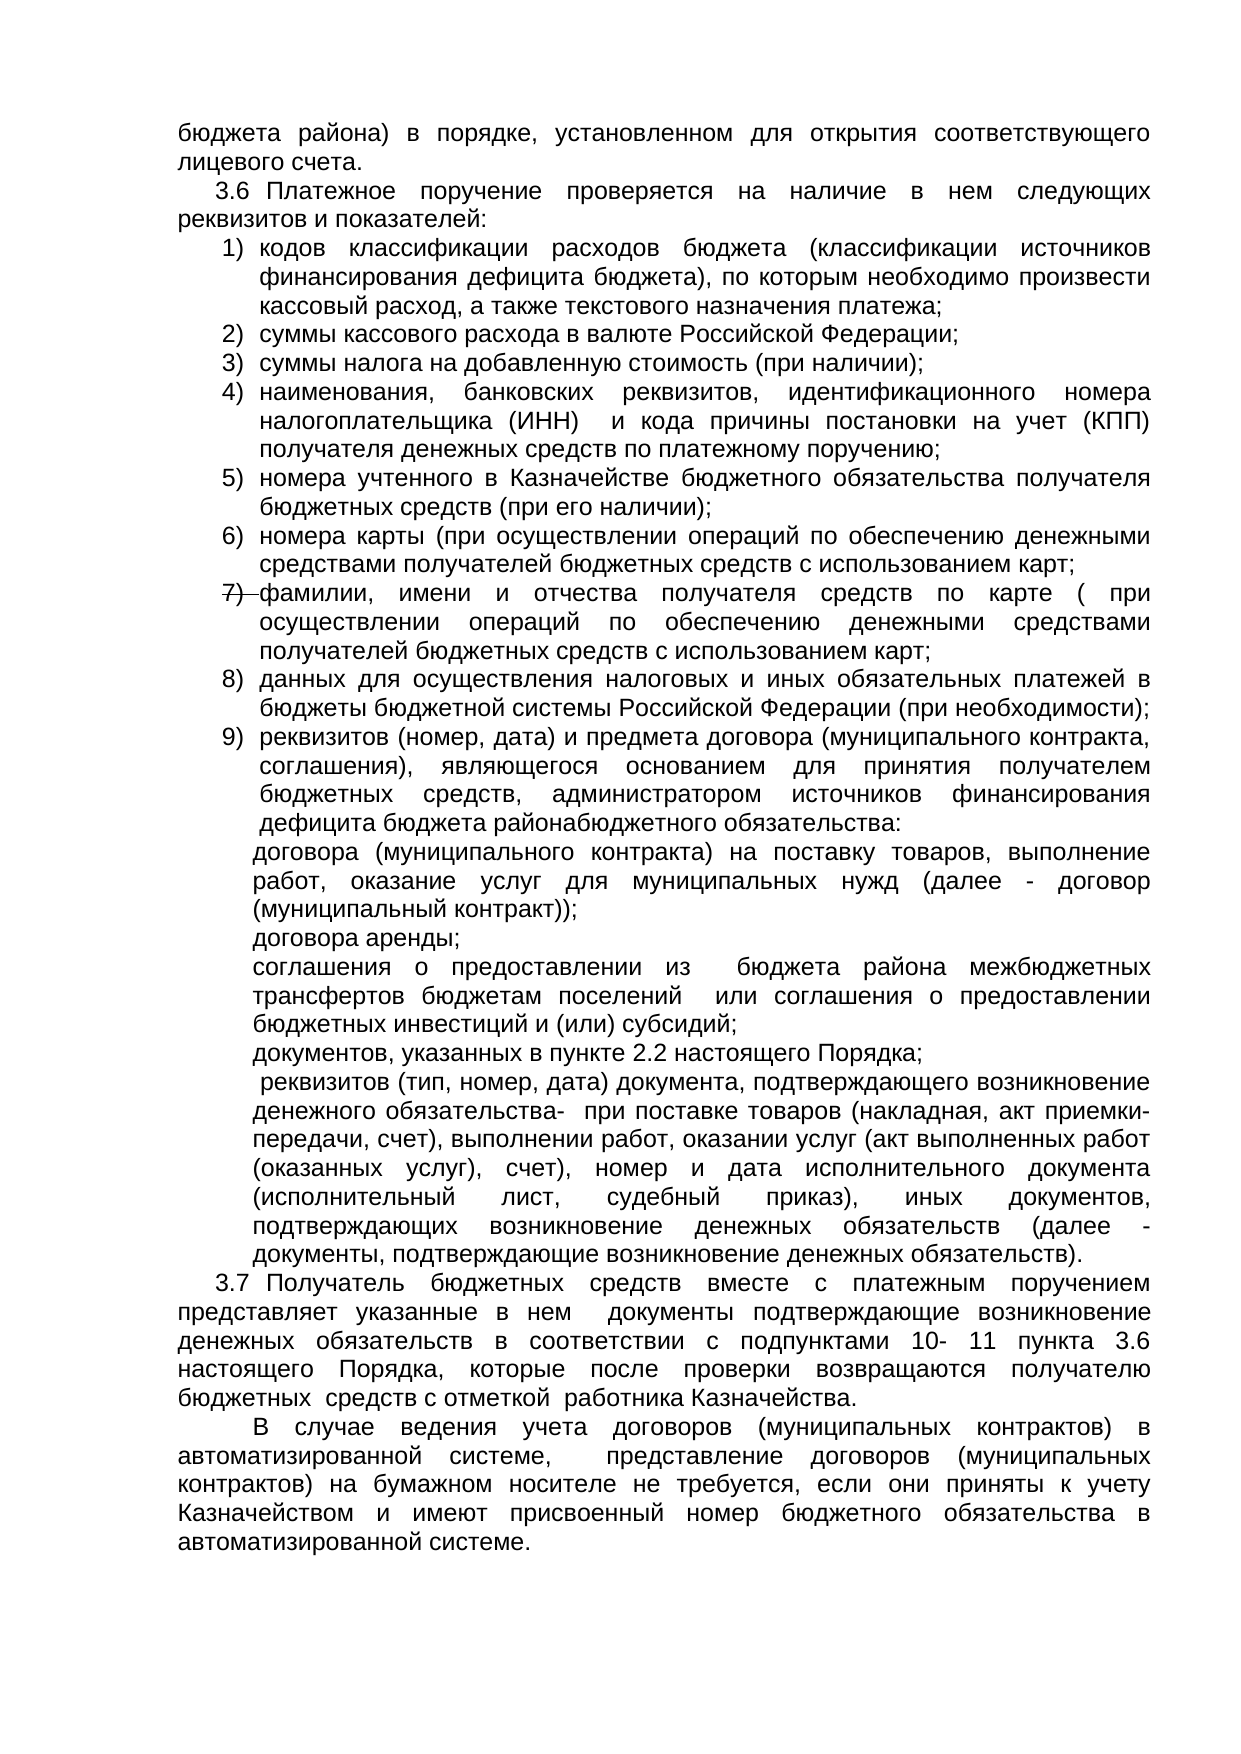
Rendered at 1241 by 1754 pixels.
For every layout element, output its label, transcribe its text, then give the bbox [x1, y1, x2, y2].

list договора (муниципального контракта) на поставку товаров, выполнение работ, оказание услуг для муниципальных нужд (далее - договор (муниципальный контракт)); [252, 837, 1152, 923]
list реквизитов (тип, номер, дата) документа, подтверждающего возникновение денежного обязательства- при поставке товаров (накладная, акт приемки-передачи, счет), выполнении работ, оказании услуг (акт выполненных работ (оказанных услуг), счет), номер и дата исполнительного документа (исполнительный лист, судебный приказ), иных документов, подтверждающих возникновение денежных обязательств (далее - документы, подтверждающие возникновение денежных обязательств). [252, 1067, 1152, 1268]
list соглашения о предоставлении из бюджета района межбюджетных трансфертов бюджетам поселений или соглашения о предоставлении бюджетных инвестиций и (или) субсидий; [252, 952, 1152, 1038]
list фамилии, имени и отчества получателя средств по карте ( при осуществлении операций по обеспечению денежными средствами получателей бюджетных средств с использованием карт; [222, 578, 1152, 664]
list номера учтенного в Казначействе бюджетного обязательства получателя бюджетных средств (при его наличии); [222, 463, 1152, 521]
list наименования, банковских реквизитов, идентификационного номера налогоплательщика (ИНН) и кода причины постановки на учет (КПП) получателя денежных средств по платежному поручению; [222, 377, 1152, 463]
list суммы налога на добавленную стоимость (при наличии); [222, 348, 1152, 377]
list Платежное поручение проверяется на наличие в нем следующих реквизитов и показателей: [177, 176, 1152, 233]
list Получатель бюджетных средств вместе с платежным поручением представляет указанные в нем документы подтверждающие возникновение денежных обязательств в соответствии с подпунктами 10- 11 пункта 3.6 настоящего Порядка, которые после проверки возвращаются получателю бюджетных средств с отметкой работника Казначейства. [177, 1268, 1152, 1412]
list кодов классификации расходов бюджета (классификации источников финансирования дефицита бюджета), по которым необходимо произвести кассовый расход, а также текстового назначения платежа; [222, 233, 1152, 319]
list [177, 118, 1152, 176]
list договора аренды; [252, 923, 1152, 952]
list В случае ведения учета договоров (муниципальных контрактов) в автоматизированной системе, представление договоров (муниципальных контрактов) на бумажном носителе не требуется, если они приняты к учету Казначейством и имеют присвоенный номер бюджетного обязательства в автоматизированной системе. [177, 1412, 1152, 1556]
list данных для осуществления налоговых и иных обязательных платежей в бюджеты бюджетной системы Российской Федерации (при необходимости); [222, 664, 1152, 722]
list суммы кассового расхода в валюте Российской Федерации; [222, 319, 1152, 348]
list реквизитов (номер, дата) и предмета договора (муниципального контракта, соглашения), являющегося основанием для принятия получателем бюджетных средств, администратором источников финансирования дефицита бюджета районабюджетного обязательства: [222, 722, 1152, 837]
list документов, указанных в пункте 2.2 настоящего Порядка; [252, 1038, 1152, 1067]
list номера карты (при осуществлении операций по обеспечению денежными средствами получателей бюджетных средств с использованием карт; [222, 521, 1152, 578]
